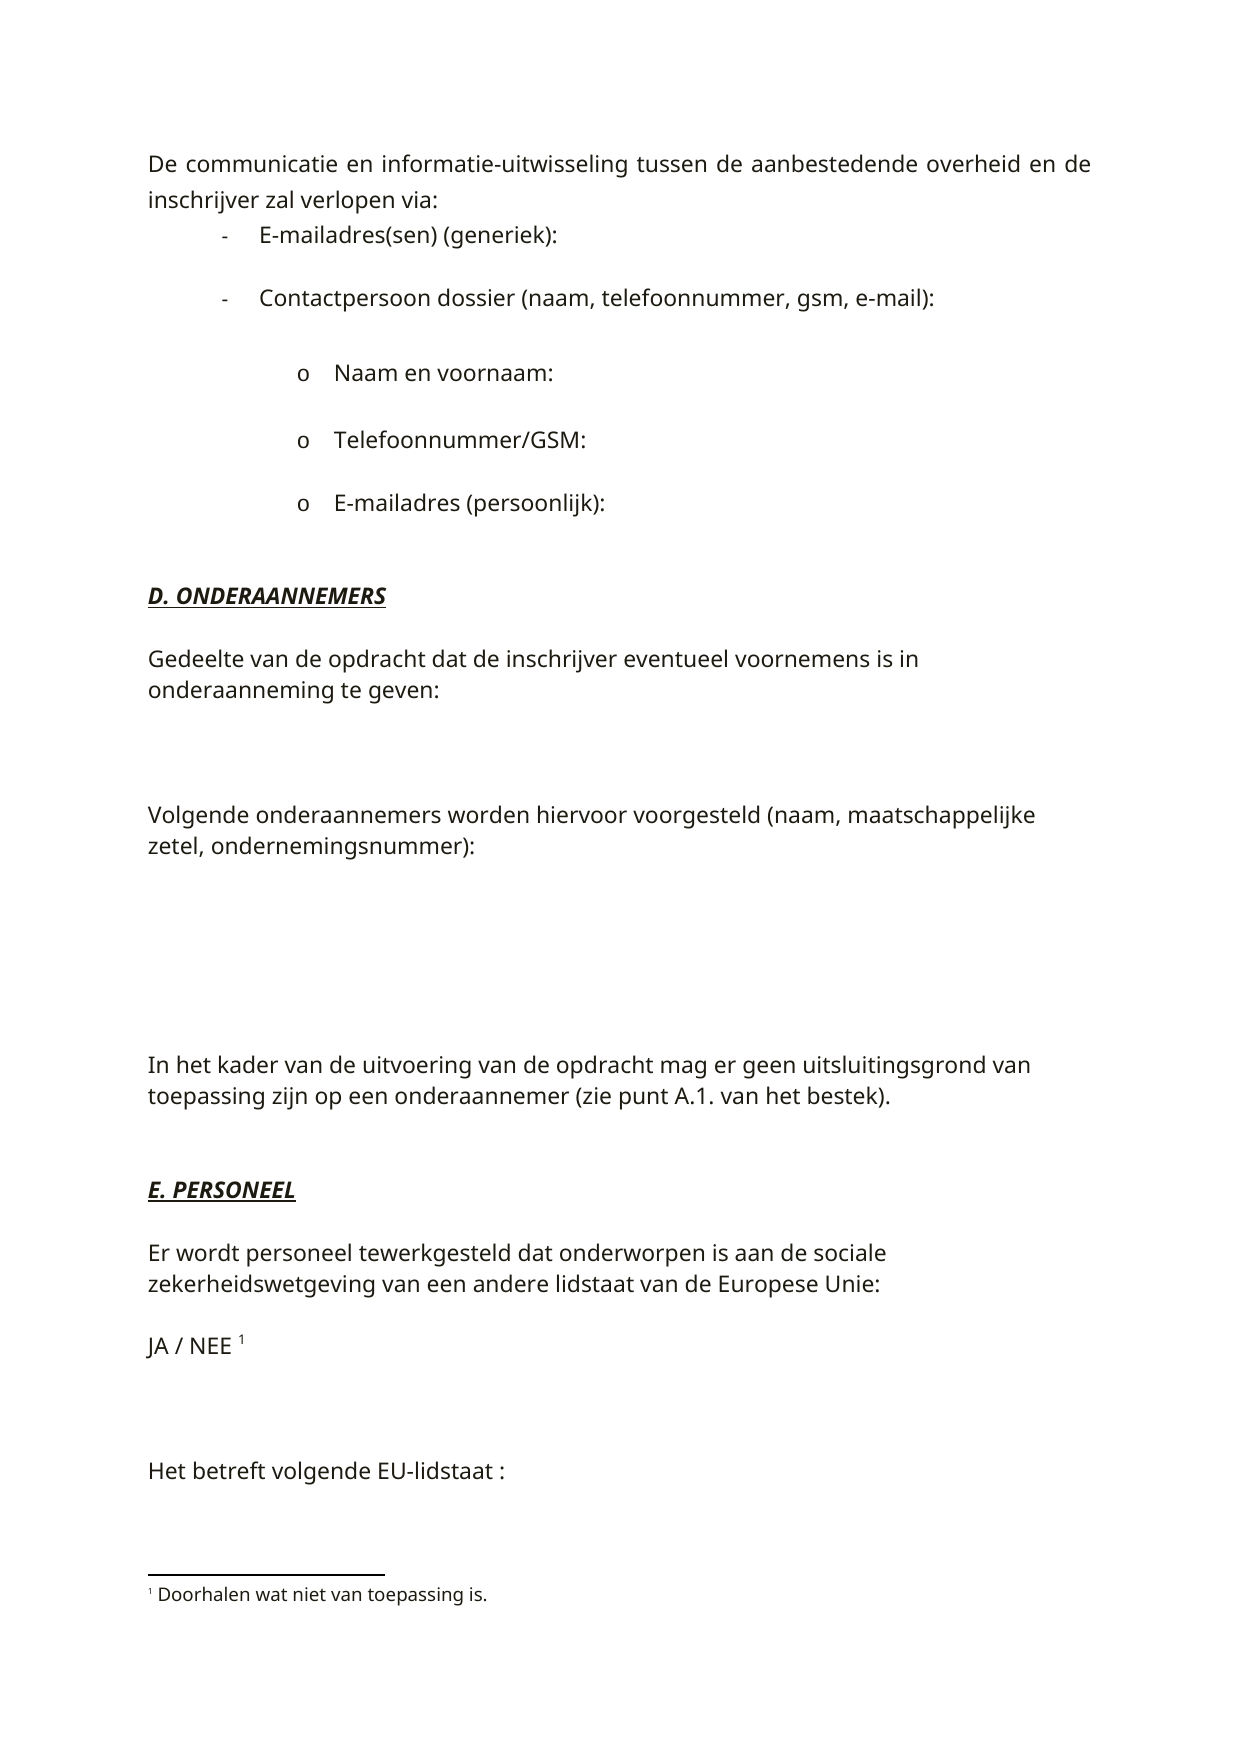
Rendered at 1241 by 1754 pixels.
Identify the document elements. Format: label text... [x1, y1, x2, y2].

text JA / NEE [148, 1330, 1093, 1362]
text In het kader van de uitvoering van de opdracht mag er geen uitsluitingsgrond van toepassing zijn op een onderaannemer (zie punt A.1. van het bestek). [148, 1049, 1093, 1112]
list Telefoonnummer/GSM: [296, 424, 1093, 455]
list E-mailadres(sen) (generiek): [221, 219, 1093, 251]
list Naam en voornaam: [296, 357, 1093, 388]
text E. PERSONEEL [148, 1174, 1093, 1205]
text D. ONDERAANNEMERS [148, 580, 1093, 612]
text Gedeelte van de opdracht dat de inschrijver eventueel voornemens is in onderaanneming te geven: [148, 643, 1093, 705]
text Het betreft volgende EU-lidstaat : [148, 1455, 1093, 1487]
text Volgende onderaannemers worden hiervoor voorgesteld (naam, maatschappelijke zetel, ondernemingsnummer): [148, 799, 1093, 862]
text Er wordt personeel tewerkgesteld dat onderworpen is aan de sociale zekerheidswetgeving van een andere lidstaat van de Europese Unie: [148, 1237, 1093, 1299]
text De communicatie en informatie-uitwisseling tussen de aanbestedende overheid en de inschrijver zal verlopen via: [148, 148, 1093, 215]
list E-mailadres (persoonlijk): [296, 486, 1093, 518]
list Contactpersoon dossier (naam, telefoonnummer, gsm, e-mail): [221, 282, 1093, 313]
